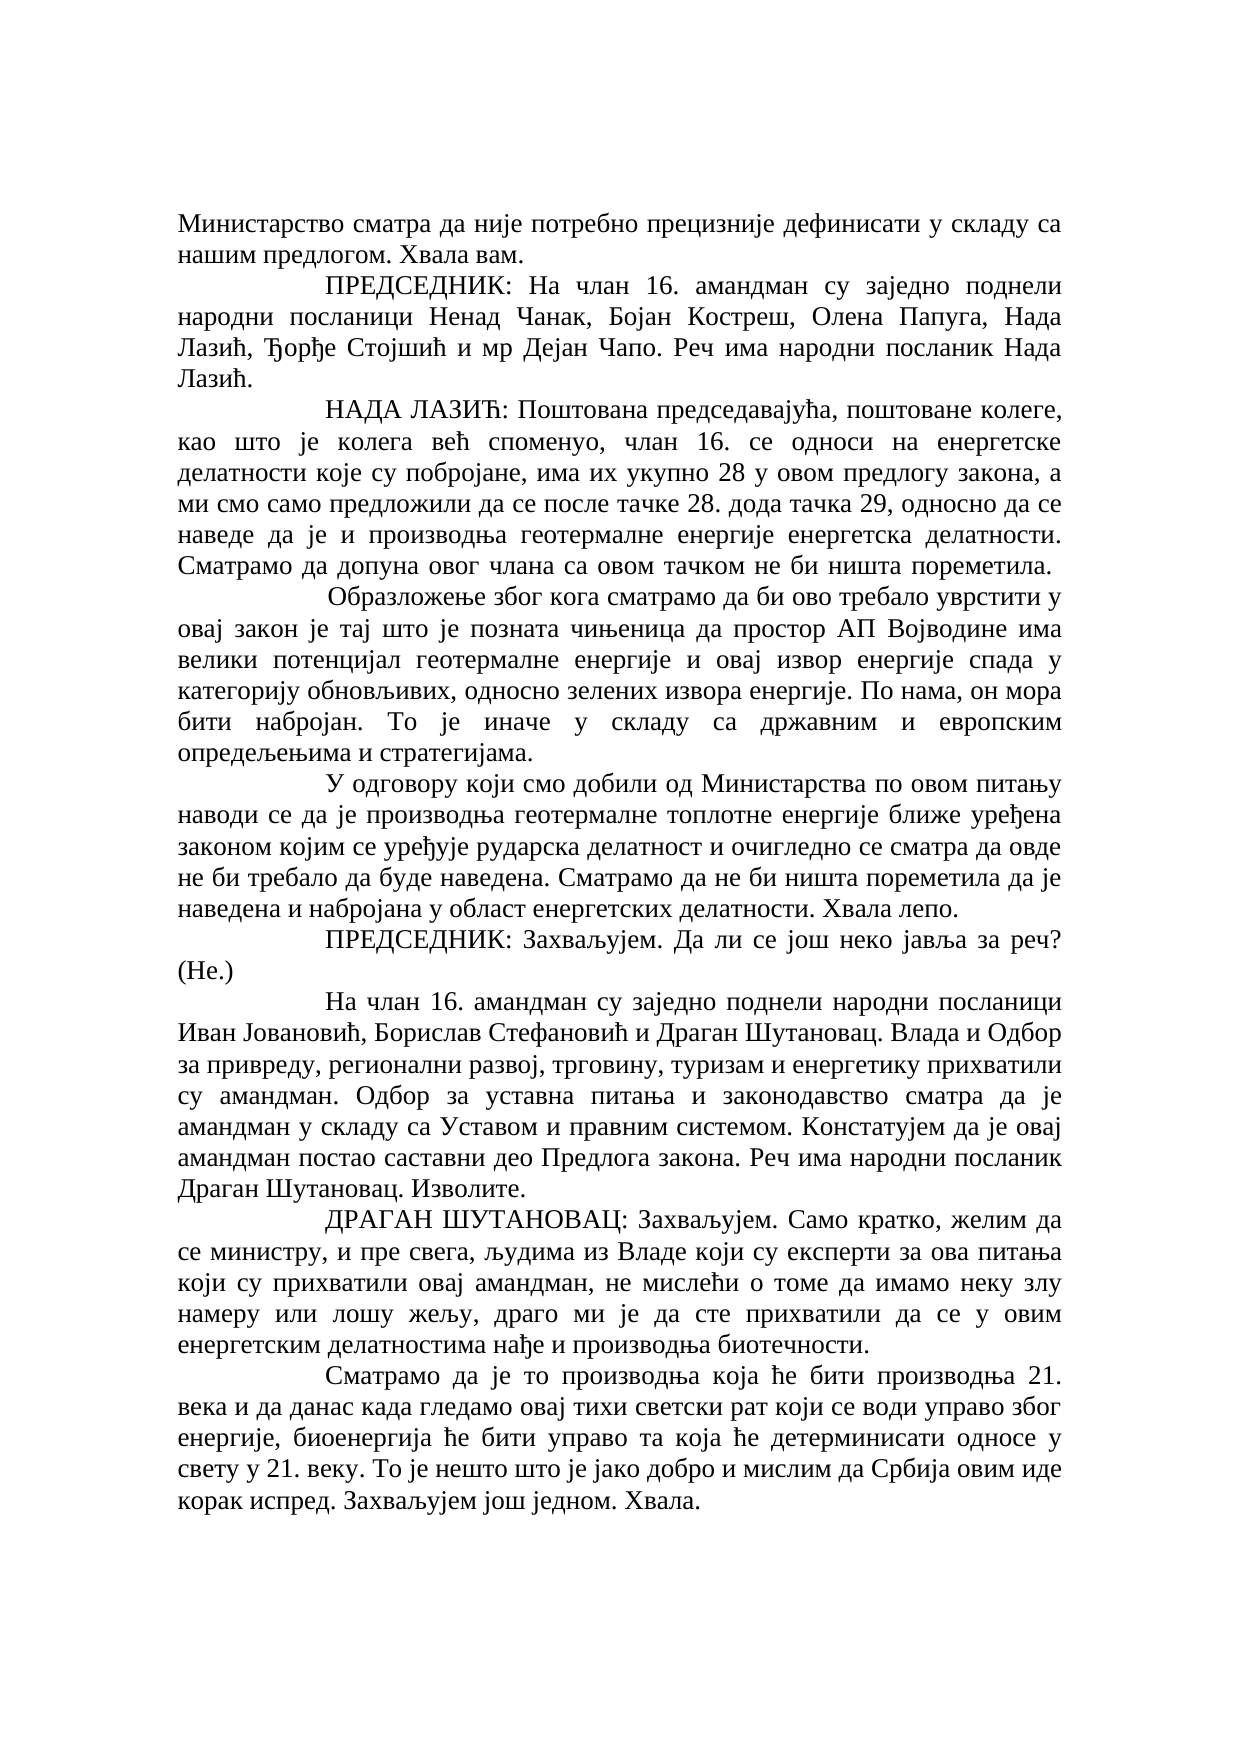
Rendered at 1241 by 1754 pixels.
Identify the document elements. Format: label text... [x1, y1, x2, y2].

text ДРАГАН ШУТАНОВАЦ: Захваљујем. Само кратко, желим да се министру, и пре свега, људима из Владе који су експерти за ова питања који су прихватили овај амандман, не мислећи о томе да имамо неку злу намеру или лошу жељу, драго ми је да сте прихватили да се у овим енергетским делатностима нађе и производња биотечности. [177, 1203, 1063, 1359]
text Сматрамо да је то производња која ће бити производња 21. века и да данас када гледамо овај тихи светски рат који се води управо због енергије, биоенергија ће бити управо та која ће детерминисати односе у свету у 21. веку. То је нешто што је јако добро и мислим да Србија овим иде корак испред. Захваљујем још једном. Хвала. [177, 1359, 1063, 1515]
text У одговору који смо добили од Министарства по овом питању наводи се да је производња геотермалне топлотне енергије ближе уређена законом којим се уређује рударска делатност и очигледно се сматра да овде не би требало да буде наведена. Сматрамо да не би ништа пореметила да је наведена и набројана у област енергетских делатности. Хвала лепо. [177, 767, 1063, 923]
text ПРЕДСЕДНИК: На члан 16. амандман су заједно поднели народни посланици Ненад Чанак, Бојан Костреш, Олена Папуга, Нада Лазић, Ђорђе Стојшић и мр Дејан Чапо. Реч има народни посланик Нада Лазић. [177, 269, 1063, 394]
text На члан 16. амандман су заједно поднели народни посланици Иван Јовановић, Борислав Стефановић и Драган Шутановац. Влада и Одбор за привреду, регионални развој, трговину, туризам и енергетику прихватили су амандман. Одбор за уставна питања и законодавство сматра да је амандман у складу са Уставом и правним системом. Констатујем да је овај амандман постао саставни део Предлога закона. Реч има народни посланик Драган Шутановац. Изволите. [177, 985, 1063, 1203]
text НАДА ЛАЗИЋ: Поштована председавајућа, поштоване колеге, као што је колега већ споменуо, члан 16. се односи на енергетске делатности које су побројане, има их укупно 28 у овом предлогу закона, а ми смо само предложили да се после тачке 28. дода тачка 29, односно да се наведе да је и производња геотермалне енергије енергетска делатности. Сматрамо да допуна овог члана са овом тачком не би ништа пореметила. Образложење због кога сматрамо да би ово требало уврстити у овај закон је тај што је позната чињеница да простор АП Војводине има велики потенцијал геотермалне енергије и овај извор енергије спада у категорију обновљивих, односно зелених извора енергије. По нама, он мора бити набројан. То је иначе у складу са државним и европским опредељењима и стратегијама. [177, 394, 1063, 767]
text ПРЕДСЕДНИК: Захваљујем. Да ли се још неко јавља за реч? (Не.) [177, 923, 1063, 985]
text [177, 207, 1063, 269]
